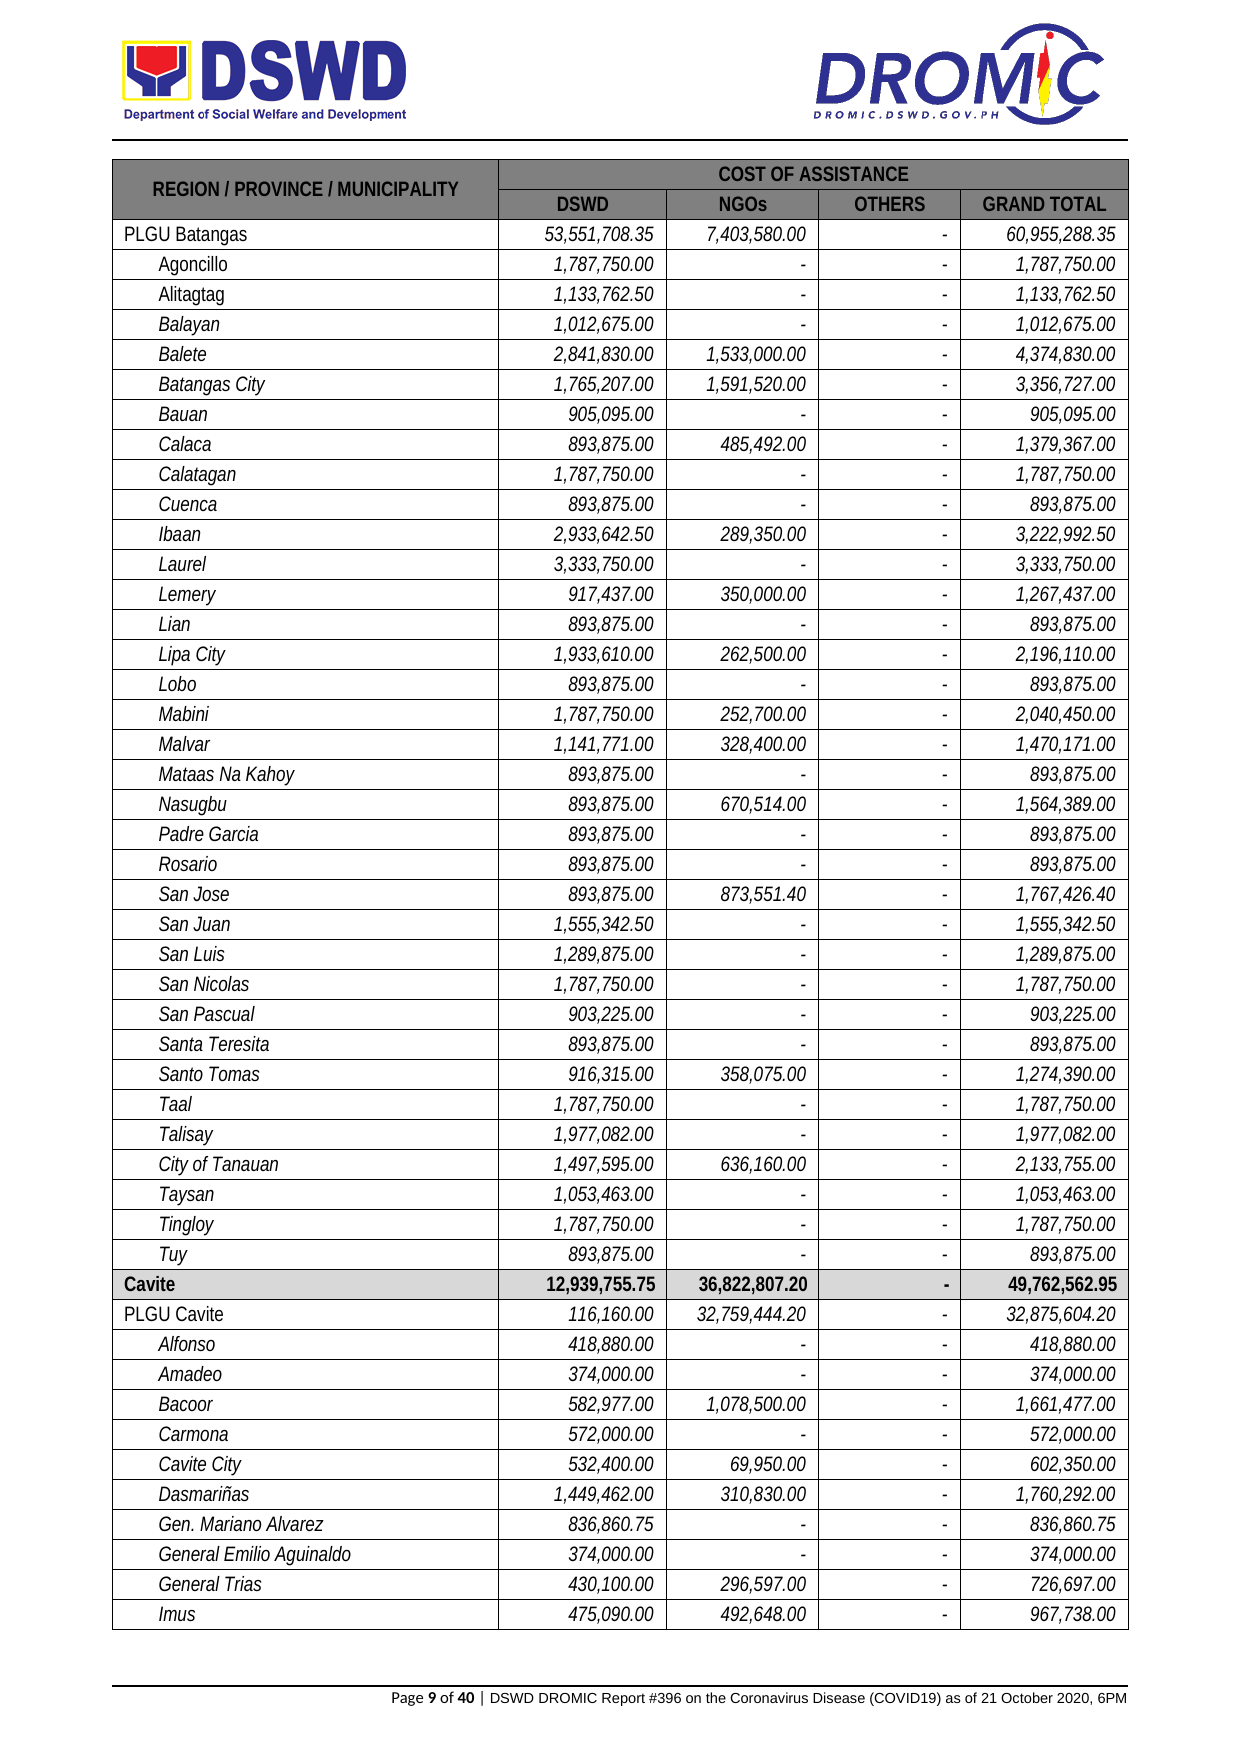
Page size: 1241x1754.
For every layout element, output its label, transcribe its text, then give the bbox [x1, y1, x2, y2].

table_cell 328,400.00 [667, 730, 818, 759]
table_cell Rosario [147, 850, 498, 879]
table_cell Calatagan [147, 460, 498, 489]
table_cell 893,875.00 [961, 850, 1128, 879]
table_cell 893,875.00 [499, 670, 666, 699]
table_cell [113, 700, 147, 729]
table_cell Nasugbu [147, 790, 498, 819]
table_cell - [819, 340, 960, 369]
table_cell [113, 1180, 147, 1209]
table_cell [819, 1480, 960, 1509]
table_cell [113, 610, 147, 639]
table_cell [113, 1120, 147, 1149]
table_cell 1,289,875.00 [961, 940, 1128, 969]
table_cell Tingloy [147, 1210, 498, 1239]
table_cell - [667, 1330, 818, 1359]
table_cell 1,470,171.00 [961, 730, 1128, 759]
table_cell 903,225.00 [961, 1000, 1128, 1029]
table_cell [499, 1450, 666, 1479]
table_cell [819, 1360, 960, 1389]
table_cell - [819, 280, 960, 309]
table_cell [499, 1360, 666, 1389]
table_cell 1,533,000.00 [667, 340, 818, 369]
table_cell 1,289,875.00 [499, 940, 666, 969]
table_cell Santo Tomas [147, 1060, 498, 1089]
table_cell - [819, 490, 960, 519]
table_cell 893,875.00 [499, 820, 666, 849]
table_cell [113, 820, 147, 849]
table_cell 1,787,750.00 [961, 460, 1128, 489]
picture [781, 23, 1133, 125]
table_cell [113, 1090, 147, 1119]
table_cell 1,497,595.00 [499, 1150, 666, 1179]
table_cell [113, 940, 147, 969]
table_cell - [819, 1270, 960, 1299]
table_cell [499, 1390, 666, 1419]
table_cell 1,787,750.00 [499, 1210, 666, 1239]
table_cell - [667, 1180, 818, 1209]
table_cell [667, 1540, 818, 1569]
table_cell Lobo [147, 670, 498, 699]
table_cell - [819, 970, 960, 999]
table_cell 893,875.00 [961, 760, 1128, 789]
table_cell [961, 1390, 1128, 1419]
table_cell Agoncillo [147, 250, 498, 279]
table_cell [113, 490, 147, 519]
table_cell 893,875.00 [961, 670, 1128, 699]
table_cell 1,555,342.50 [499, 910, 666, 939]
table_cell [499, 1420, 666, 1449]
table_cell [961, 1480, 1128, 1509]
table_cell 1,767,426.40 [961, 880, 1128, 909]
table_cell - [819, 760, 960, 789]
table_cell 670,514.00 [667, 790, 818, 819]
table_cell 1,787,750.00 [499, 460, 666, 489]
table_cell Taal [147, 1090, 498, 1119]
table_cell - [819, 220, 960, 249]
table_cell Padre Garcia [147, 820, 498, 849]
table_cell 1,053,463.00 [499, 1180, 666, 1209]
table_cell 32,875,604.20 [961, 1300, 1128, 1329]
table_cell 1,133,762.50 [961, 280, 1128, 309]
table_cell 893,875.00 [499, 490, 666, 519]
table_cell 358,075.00 [667, 1060, 818, 1089]
table_cell GRAND TOTAL [961, 190, 1128, 219]
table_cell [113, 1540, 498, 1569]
table_cell 893,875.00 [961, 610, 1128, 639]
table_cell Cuenca [147, 490, 498, 519]
table_cell 3,222,992.50 [961, 520, 1128, 549]
table_cell [113, 1150, 147, 1179]
table_cell 418,880.00 [499, 1330, 666, 1359]
table_cell 1,787,750.00 [499, 970, 666, 999]
table_cell - [819, 940, 960, 969]
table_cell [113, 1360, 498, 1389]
table_cell Calaca [147, 430, 498, 459]
table_cell [113, 280, 147, 309]
table_cell - [819, 1330, 960, 1359]
table_cell 1,977,082.00 [961, 1120, 1128, 1149]
table_cell - [667, 850, 818, 879]
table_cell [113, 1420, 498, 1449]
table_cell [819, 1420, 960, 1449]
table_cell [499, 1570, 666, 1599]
table_cell - [819, 1120, 960, 1149]
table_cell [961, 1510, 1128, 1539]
table_cell Mataas Na Kahoy [147, 760, 498, 789]
table_cell - [667, 1090, 818, 1119]
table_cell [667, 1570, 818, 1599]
table_cell [113, 250, 147, 279]
table_cell [113, 910, 147, 939]
table_cell 1,977,082.00 [499, 1120, 666, 1149]
table_cell 1,555,342.50 [961, 910, 1128, 939]
table_cell - [819, 640, 960, 669]
table_cell 1,379,367.00 [961, 430, 1128, 459]
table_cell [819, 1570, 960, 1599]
table_cell 893,875.00 [499, 1030, 666, 1059]
table_cell [113, 1330, 147, 1359]
table_cell 3,356,727.00 [961, 370, 1128, 399]
table_cell - [667, 820, 818, 849]
table_cell 893,875.00 [499, 430, 666, 459]
table_cell 289,350.00 [667, 520, 818, 549]
table_cell - [819, 700, 960, 729]
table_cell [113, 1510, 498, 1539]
table_cell - [667, 760, 818, 789]
table_cell - [819, 880, 960, 909]
table_header REGION / PROVINCE / MUNICIPALITY [113, 160, 498, 219]
table_cell - [667, 1240, 818, 1269]
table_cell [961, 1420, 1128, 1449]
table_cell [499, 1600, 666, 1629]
table_cell - [819, 610, 960, 639]
table_cell 1,787,750.00 [499, 250, 666, 279]
table_cell - [667, 460, 818, 489]
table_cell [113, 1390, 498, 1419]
table_cell [113, 1060, 147, 1089]
table_cell 905,095.00 [961, 400, 1128, 429]
table_cell OTHERS [819, 190, 960, 219]
table_cell [113, 670, 147, 699]
table_cell 893,875.00 [961, 1240, 1128, 1269]
table_cell [113, 970, 147, 999]
table_cell PLGU Batangas [113, 220, 498, 249]
table_cell Balete [147, 340, 498, 369]
table_cell - [819, 1300, 960, 1329]
table_cell 7,403,580.00 [667, 220, 818, 249]
table_cell [113, 370, 147, 399]
table_cell 3,333,750.00 [499, 550, 666, 579]
table_cell Batangas City [147, 370, 498, 399]
table_cell 36,822,807.20 [667, 1270, 818, 1299]
table_cell - [819, 370, 960, 399]
table_cell 1,787,750.00 [499, 700, 666, 729]
table_cell - [819, 550, 960, 579]
table_cell - [667, 310, 818, 339]
table_cell 893,875.00 [499, 610, 666, 639]
table_cell 893,875.00 [961, 820, 1128, 849]
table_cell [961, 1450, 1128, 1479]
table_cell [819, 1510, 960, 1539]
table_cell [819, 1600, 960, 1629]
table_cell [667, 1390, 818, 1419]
table_cell - [819, 670, 960, 699]
table_cell [113, 520, 147, 549]
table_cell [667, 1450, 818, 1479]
table_cell [113, 850, 147, 879]
table_cell San Nicolas [147, 970, 498, 999]
table_cell 1,933,610.00 [499, 640, 666, 669]
table_cell - [819, 730, 960, 759]
table_cell Malvar [147, 730, 498, 759]
table_cell - [819, 520, 960, 549]
table_cell 116,160.00 [499, 1300, 666, 1329]
table_cell 1,787,750.00 [961, 970, 1128, 999]
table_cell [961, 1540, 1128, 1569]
table_cell San Juan [147, 910, 498, 939]
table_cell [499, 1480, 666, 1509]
table_cell 2,040,450.00 [961, 700, 1128, 729]
table_cell [113, 550, 147, 579]
table_cell - [667, 610, 818, 639]
table_cell 53,551,708.35 [499, 220, 666, 249]
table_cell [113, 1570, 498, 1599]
table_cell Lian [147, 610, 498, 639]
table_cell [113, 1210, 147, 1239]
table_cell - [819, 1210, 960, 1239]
table_cell 1,274,390.00 [961, 1060, 1128, 1089]
table_cell DSWD [499, 190, 666, 219]
table_cell [113, 400, 147, 429]
table_cell - [667, 670, 818, 699]
table_cell Alfonso [147, 1330, 498, 1359]
table_cell [113, 460, 147, 489]
table_cell 917,437.00 [499, 580, 666, 609]
table_cell - [819, 1150, 960, 1179]
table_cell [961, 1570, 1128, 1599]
table_cell 893,875.00 [499, 760, 666, 789]
table_cell - [667, 1000, 818, 1029]
table_cell - [667, 910, 818, 939]
table_cell 2,841,830.00 [499, 340, 666, 369]
table_cell 12,939,755.75 [499, 1270, 666, 1299]
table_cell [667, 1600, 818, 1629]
table_cell 1,012,675.00 [499, 310, 666, 339]
table_cell [113, 430, 147, 459]
table_cell - [819, 790, 960, 819]
table_cell PLGU Cavite [113, 1300, 498, 1329]
table_cell - [819, 430, 960, 459]
table_cell 636,160.00 [667, 1150, 818, 1179]
table_cell 1,267,437.00 [961, 580, 1128, 609]
table_cell - [667, 400, 818, 429]
table_cell Tuy [147, 1240, 498, 1269]
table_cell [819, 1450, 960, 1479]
table_cell - [819, 1000, 960, 1029]
table_cell 3,333,750.00 [961, 550, 1128, 579]
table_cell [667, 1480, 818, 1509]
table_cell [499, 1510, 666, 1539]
table_cell 1,141,771.00 [499, 730, 666, 759]
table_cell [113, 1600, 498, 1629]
table_cell - [667, 1120, 818, 1149]
table_cell Santa Teresita [147, 1030, 498, 1059]
table_cell 1,787,750.00 [961, 1090, 1128, 1119]
table_cell 903,225.00 [499, 1000, 666, 1029]
table_cell - [667, 280, 818, 309]
table_cell 893,875.00 [961, 1030, 1128, 1059]
table_cell 1,787,750.00 [961, 1210, 1128, 1239]
table_cell San Pascual [147, 1000, 498, 1029]
table_cell - [667, 970, 818, 999]
table_cell 418,880.00 [961, 1330, 1128, 1359]
table_cell San Luis [147, 940, 498, 969]
table_cell - [819, 850, 960, 879]
table_cell 893,875.00 [961, 490, 1128, 519]
table_cell 1,765,207.00 [499, 370, 666, 399]
table_cell 485,492.00 [667, 430, 818, 459]
table_cell Ibaan [147, 520, 498, 549]
table_cell - [819, 820, 960, 849]
table_cell Alitagtag [147, 280, 498, 309]
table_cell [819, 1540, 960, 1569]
table_cell [113, 790, 147, 819]
table_cell 905,095.00 [499, 400, 666, 429]
table_cell - [667, 1210, 818, 1239]
table_cell Lipa City [147, 640, 498, 669]
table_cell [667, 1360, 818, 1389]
table_cell - [819, 910, 960, 939]
table_cell - [819, 1090, 960, 1119]
table_cell 2,196,110.00 [961, 640, 1128, 669]
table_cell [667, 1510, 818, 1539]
table_cell San Jose [147, 880, 498, 909]
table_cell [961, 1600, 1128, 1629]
table_cell 1,787,750.00 [499, 1090, 666, 1119]
table_cell 916,315.00 [499, 1060, 666, 1089]
table_cell - [667, 250, 818, 279]
table_cell - [819, 1060, 960, 1089]
table_cell - [819, 460, 960, 489]
table_cell 1,787,750.00 [961, 250, 1128, 279]
picture [112, 37, 416, 125]
table_cell [113, 580, 147, 609]
table_cell 1,591,520.00 [667, 370, 818, 399]
table_cell - [819, 1180, 960, 1209]
table_cell - [819, 400, 960, 429]
table_cell [113, 880, 147, 909]
table_cell 2,933,642.50 [499, 520, 666, 549]
table_cell 2,133,755.00 [961, 1150, 1128, 1179]
table_cell Taysan [147, 1180, 498, 1209]
table_cell Cavite [113, 1270, 498, 1299]
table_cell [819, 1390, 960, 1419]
table_cell 1,564,389.00 [961, 790, 1128, 819]
table_cell 893,875.00 [499, 850, 666, 879]
table_cell [113, 1030, 147, 1059]
table_cell City of Tanauan [147, 1150, 498, 1179]
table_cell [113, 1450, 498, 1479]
table_cell 350,000.00 [667, 580, 818, 609]
table_cell - [819, 1240, 960, 1269]
table_cell [113, 760, 147, 789]
table_cell - [667, 940, 818, 969]
table_cell [113, 1240, 147, 1269]
table_cell Lemery [147, 580, 498, 609]
table_cell [113, 640, 147, 669]
table_cell 1,012,675.00 [961, 310, 1128, 339]
table_cell [113, 1000, 147, 1029]
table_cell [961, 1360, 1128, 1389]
table_cell [113, 310, 147, 339]
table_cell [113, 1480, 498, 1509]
table_cell Laurel [147, 550, 498, 579]
table_cell 1,133,762.50 [499, 280, 666, 309]
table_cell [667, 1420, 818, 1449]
table_cell [113, 340, 147, 369]
table_cell 49,762,562.95 [961, 1270, 1128, 1299]
table_cell 252,700.00 [667, 700, 818, 729]
table_cell 60,955,288.35 [961, 220, 1128, 249]
table_cell 1,053,463.00 [961, 1180, 1128, 1209]
table_cell NGOs [667, 190, 818, 219]
table_cell 4,374,830.00 [961, 340, 1128, 369]
table_cell 262,500.00 [667, 640, 818, 669]
table_cell [113, 730, 147, 759]
table_cell Talisay [147, 1120, 498, 1149]
table_cell Mabini [147, 700, 498, 729]
table_cell - [819, 250, 960, 279]
table_cell - [667, 490, 818, 519]
table_cell 893,875.00 [499, 1240, 666, 1269]
table_cell 893,875.00 [499, 880, 666, 909]
table_cell - [819, 1030, 960, 1059]
table_cell Balayan [147, 310, 498, 339]
table_header COST OF ASSISTANCE [499, 160, 1128, 189]
table_cell 32,759,444.20 [667, 1300, 818, 1329]
table_cell 893,875.00 [499, 790, 666, 819]
table_cell - [819, 580, 960, 609]
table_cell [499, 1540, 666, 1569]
table_cell 873,551.40 [667, 880, 818, 909]
table_cell Bauan [147, 400, 498, 429]
table_cell - [667, 550, 818, 579]
table_cell - [819, 310, 960, 339]
table_cell - [667, 1030, 818, 1059]
